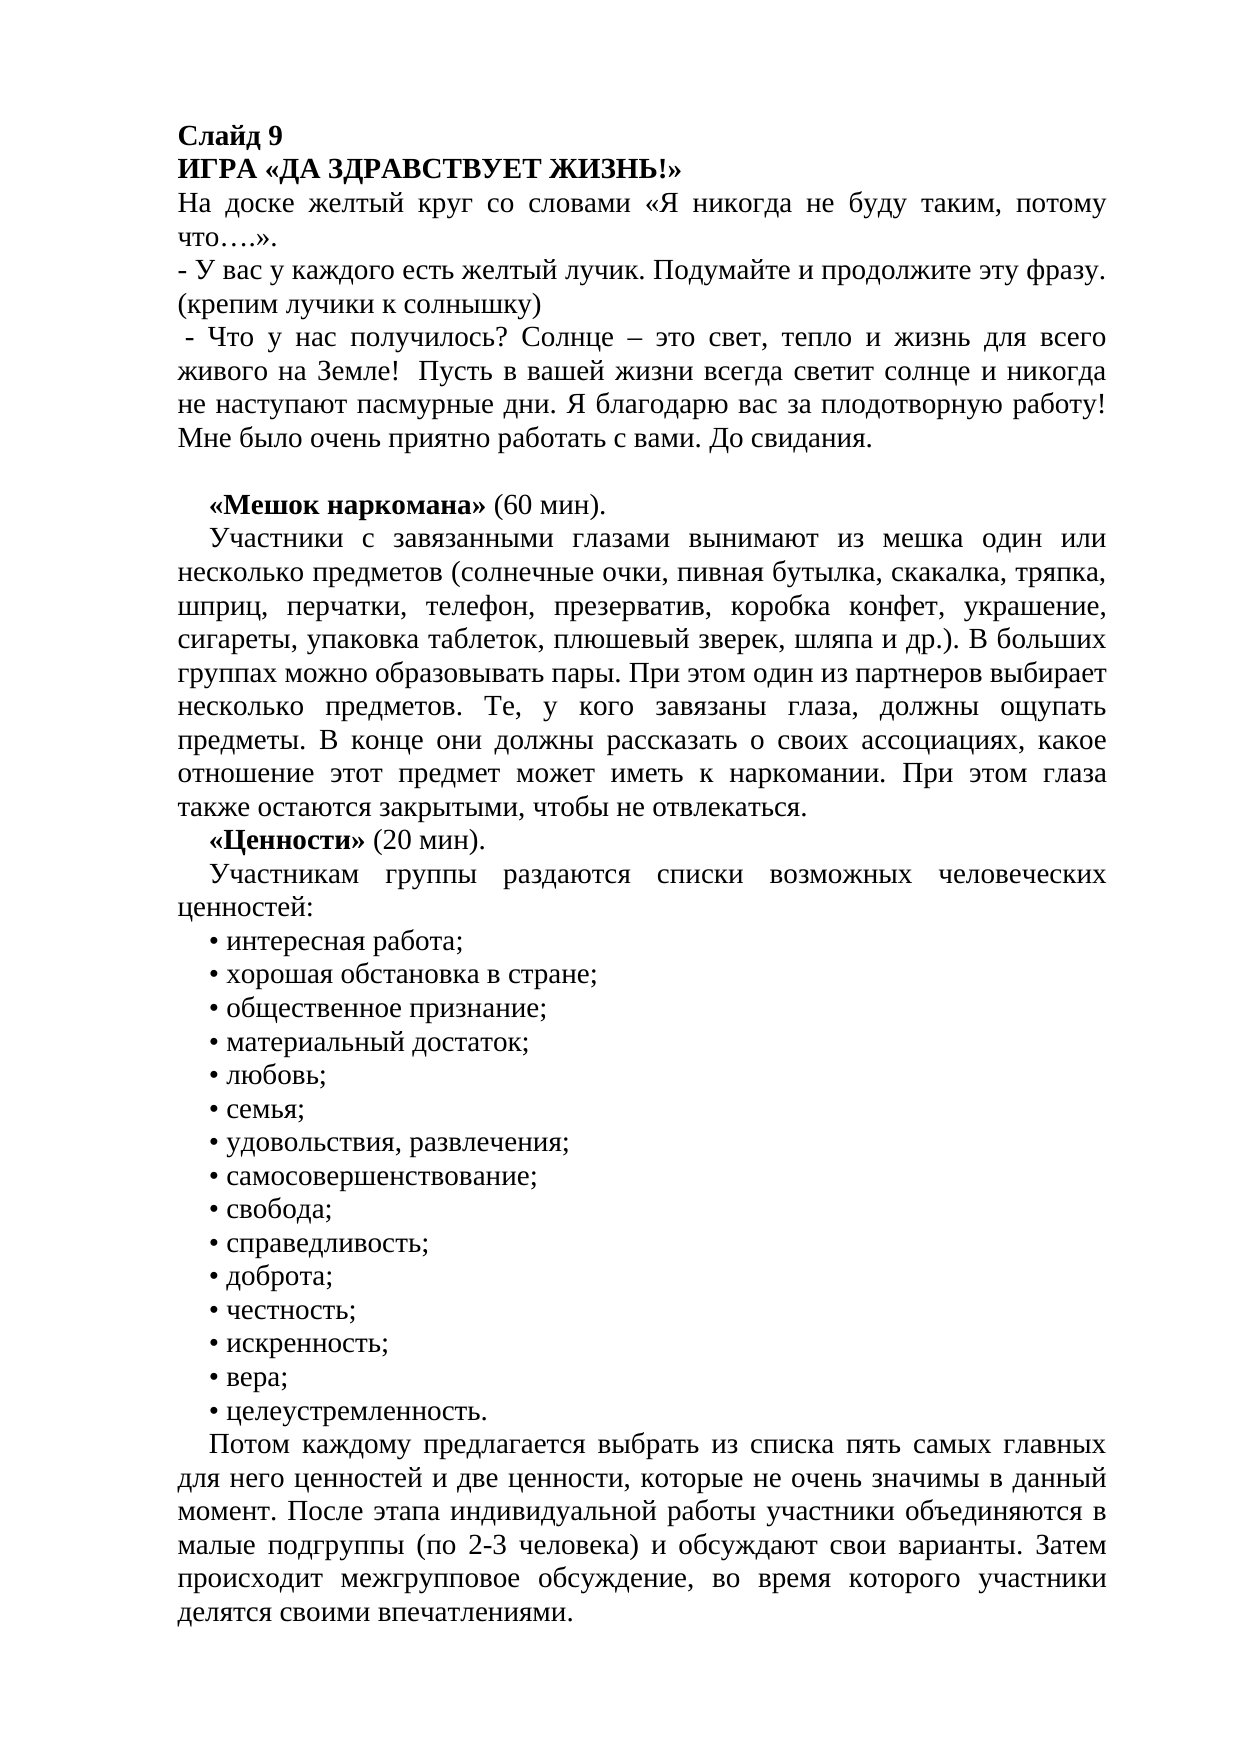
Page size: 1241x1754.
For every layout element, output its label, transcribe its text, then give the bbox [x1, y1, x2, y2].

text На доске желтый круг со словами «Я никогда не буду таким, потому что….». [177, 185, 1107, 252]
text • целеустремленность. [177, 1393, 1107, 1426]
text «Ценности» (20 мин). [177, 822, 1107, 856]
text • интересная работа; [177, 923, 1107, 957]
text • материальный достаток; [177, 1024, 1107, 1057]
text • самосовершенствование; [177, 1158, 1107, 1191]
text Потом каждому предлагается выбрать из списка пять самых главных для него ценностей и две ценности, которые не очень значимы в данный момент. После этапа индивидуальной работы участники объединяются в малые подгруппы (по 2-3 человека) и обсуждают свои варианты. Затем происходит межгрупповое обсуждение, во время которого участники делятся своими впечатлениями. [177, 1426, 1107, 1627]
text • справедливость; [177, 1225, 1107, 1258]
text • честность; [177, 1292, 1107, 1326]
text • вера; [177, 1359, 1107, 1393]
text • удовольствия, развлечения; [177, 1124, 1107, 1158]
text • искренность; [177, 1326, 1107, 1359]
text Слайд 9 [177, 118, 1107, 152]
text Участники с завязанными глазами вынимают из мешка один или несколько предметов (солнечные очки, пивная бутылка, скакалка, тряпка, шприц, перчатки, телефон, презерватив, коробка конфет, украшение, сигареты, упаковка таблеток, плюшевый зверек, шляпа и др.). В больших группах можно образовывать пары. При этом один из партнеров выбирает несколько предметов. Те, у кого завязаны глаза, должны ощупать предметы. В конце они должны рассказать о своих ассоциациях, какое отношение этот предмет может иметь к наркомании. При этом глаза также остаются закрытыми, чтобы не отвлекаться. [177, 521, 1107, 822]
text • семья; [177, 1091, 1107, 1124]
text • доброта; [177, 1258, 1107, 1292]
text - Что у нас получилось? Солнце – это свет, тепло и жизнь для всего живого на Земле! Пусть в вашей жизни всегда светит солнце и никогда не наступают пасмурные дни. Я благодарю вас за плодотворную работу! Мне было очень приятно работать с вами. До свидания. [177, 319, 1107, 453]
text «Мешок наркомана» (60 мин). [177, 487, 1107, 521]
text Участникам группы раздаются списки возможных человеческих ценностей: [177, 856, 1107, 923]
text • любовь; [177, 1057, 1107, 1091]
text ИГРА «ДА ЗДРАВСТВУЕТ ЖИЗНЬ!» [177, 152, 1107, 185]
text • свобода; [177, 1191, 1107, 1225]
text - У вас у каждого есть желтый лучик. Подумайте и продолжите эту фразу. (крепим лучики к солнышку) [177, 252, 1107, 319]
text • хорошая обстановка в стране; [177, 957, 1107, 990]
text • общественное признание; [177, 990, 1107, 1024]
